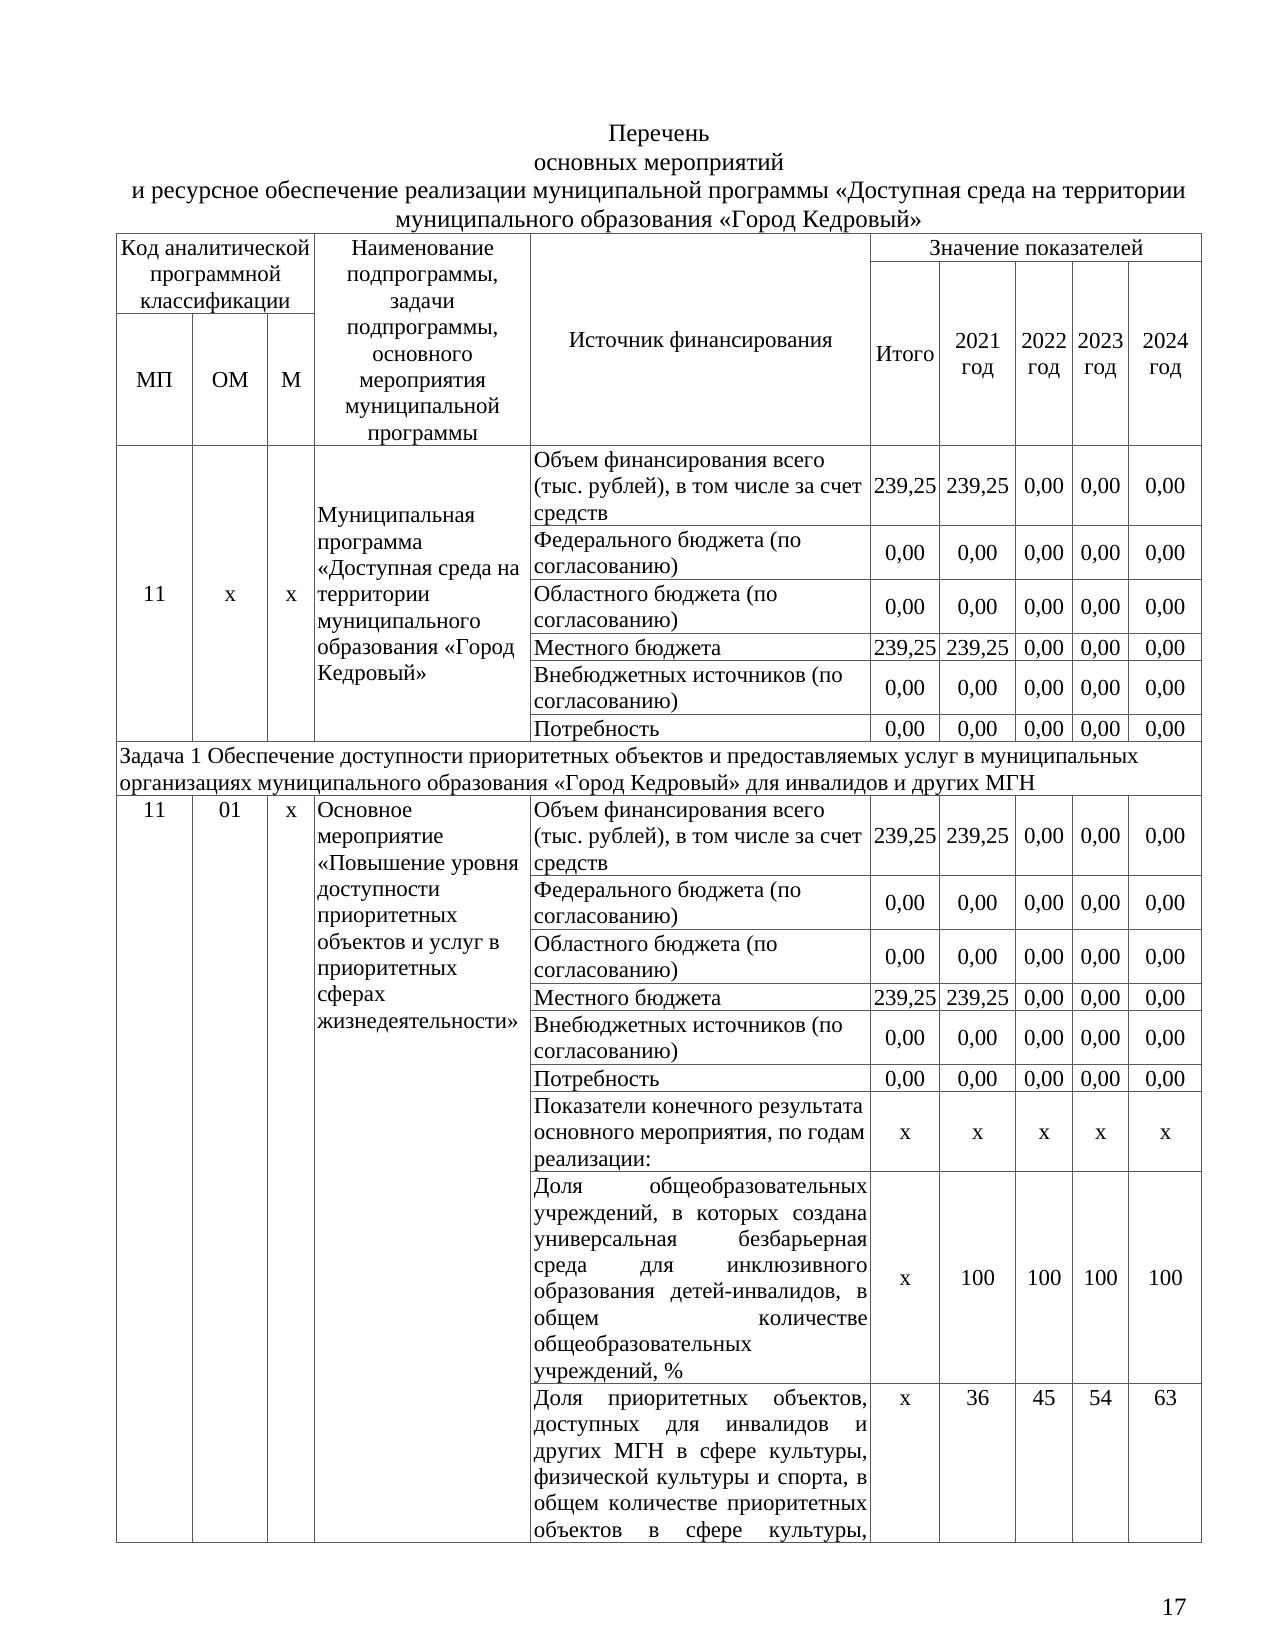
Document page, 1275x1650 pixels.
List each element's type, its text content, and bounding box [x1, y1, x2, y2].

table_cell 0,00 [1016, 526, 1072, 579]
table_cell 0,00 [940, 526, 1015, 579]
table_cell 239,25 [940, 446, 1015, 525]
table_cell 239,25 [871, 984, 939, 1010]
table_header Значение показателей [871, 234, 1201, 261]
table_cell Задача 1 Обеспечение доступности приоритетных объектов и предоставляемых услуг в муниципальных организациях муниципального образования «Город Кедровый» для инвалидов и других МГН [117, 742, 1201, 795]
table_cell 0,00 [1129, 580, 1201, 633]
table_cell Внебюджетных источников (по согласованию) [531, 1011, 870, 1064]
table_cell Федерального бюджета (по согласованию) [531, 876, 870, 929]
table_cell 0,00 [940, 1065, 1015, 1091]
table_cell 0,00 [871, 526, 939, 579]
table_cell Областного бюджета (по согласованию) [531, 580, 870, 633]
table_cell 0,00 [1016, 930, 1072, 982]
table_cell 36 [940, 1384, 1015, 1542]
text основных мероприятий [131, 147, 1186, 176]
table_cell 0,00 [1129, 876, 1201, 929]
table_cell 0,00 [1073, 876, 1128, 929]
table_cell 01 [193, 796, 267, 1542]
table_cell Основное мероприятие «Повышение уровня доступности приоритетных объектов и услуг в приоритетных сферах жизнедеятельности» [315, 796, 530, 1542]
table_cell 0,00 [1073, 1011, 1128, 1064]
table_cell 2023 год [1073, 262, 1128, 445]
table_cell 0,00 [1129, 984, 1201, 1010]
table_cell х [871, 1384, 939, 1542]
table_cell 11 [117, 796, 192, 1542]
table_cell Объем финансирования всего (тыс. рублей), в том числе за счет средств [531, 446, 870, 525]
table_header Источник финансирования [531, 234, 870, 445]
table_cell 0,00 [871, 661, 939, 714]
table_cell 0,00 [1016, 446, 1072, 525]
table_cell 100 [1016, 1172, 1072, 1383]
table_cell х [871, 1092, 939, 1171]
table_cell Потребность [531, 1065, 870, 1091]
table_cell 45 [1016, 1384, 1072, 1542]
table_cell 239,25 [871, 796, 939, 875]
table_cell 0,00 [1129, 1065, 1201, 1091]
table_cell 0,00 [1016, 1065, 1072, 1091]
table_cell 0,00 [1016, 876, 1072, 929]
table_cell Внебюджетных источников (по согласованию) [531, 661, 870, 714]
table_cell х [193, 446, 267, 741]
table_cell 0,00 [1016, 796, 1072, 875]
table_cell 0,00 [871, 715, 939, 741]
table_cell ОМ [193, 314, 267, 445]
table_cell Потребность [531, 715, 870, 741]
table_cell 0,00 [1129, 796, 1201, 875]
table_cell Местного бюджета [531, 984, 870, 1010]
table_cell х [1016, 1092, 1072, 1171]
table_cell 239,25 [940, 796, 1015, 875]
table_cell 0,00 [1016, 661, 1072, 714]
table_cell 2021 год [940, 262, 1015, 445]
table_cell 0,00 [1129, 661, 1201, 714]
table_cell х [1129, 1092, 1201, 1171]
table_cell 0,00 [1073, 1065, 1128, 1091]
table_cell х [268, 446, 314, 741]
table_cell 0,00 [1016, 984, 1072, 1010]
table_header Наименование подпрограммы, задачи подпрограммы, основного мероприятия муниципальной программы [315, 234, 530, 445]
table_cell 0,00 [1016, 634, 1072, 660]
table_cell Муниципальная программа «Доступная среда на территории муниципального образования «Город Кедровый» [315, 446, 530, 741]
table_cell 0,00 [1129, 930, 1201, 982]
table_cell 0,00 [940, 715, 1015, 741]
table_cell Местного бюджета [531, 634, 870, 660]
table_cell 0,00 [940, 876, 1015, 929]
table_cell 0,00 [1129, 634, 1201, 660]
table_cell Объем финансирования всего (тыс. рублей), в том числе за счет средств [531, 796, 870, 875]
table_cell х [1073, 1092, 1128, 1171]
table_cell 0,00 [940, 1011, 1015, 1064]
table_cell 0,00 [871, 580, 939, 633]
table_cell 0,00 [940, 580, 1015, 633]
table_cell 239,25 [940, 984, 1015, 1010]
table_cell 239,25 [871, 634, 939, 660]
table_cell 0,00 [1016, 1011, 1072, 1064]
table_cell 0,00 [940, 930, 1015, 982]
table_cell М [268, 314, 314, 445]
table_cell 239,25 [871, 446, 939, 525]
table_cell 100 [1073, 1172, 1128, 1383]
table_cell 0,00 [1073, 930, 1128, 982]
table_cell 0,00 [871, 1011, 939, 1064]
table_cell 0,00 [1073, 661, 1128, 714]
table_cell Показатели конечного результата основного мероприятия, по годам реализации: [531, 1092, 870, 1171]
table_cell МП [117, 314, 192, 445]
table_cell 100 [1129, 1172, 1201, 1383]
table_cell 54 [1073, 1384, 1128, 1542]
table_cell 0,00 [1129, 1011, 1201, 1064]
table_cell Федерального бюджета (по согласованию) [531, 526, 870, 579]
table_cell 2022 год [1016, 262, 1072, 445]
table_cell 0,00 [1016, 580, 1072, 633]
table_cell 0,00 [871, 1065, 939, 1091]
table_cell 0,00 [1073, 796, 1128, 875]
table_cell Итого [871, 262, 939, 445]
table_cell 0,00 [1073, 634, 1128, 660]
table_cell 0,00 [1073, 580, 1128, 633]
table_cell 0,00 [1073, 446, 1128, 525]
table_header Код аналитической программной классификации [117, 234, 314, 313]
table_cell 239,25 [940, 634, 1015, 660]
table_cell 0,00 [1073, 526, 1128, 579]
table_cell 11 [117, 446, 192, 741]
table_cell 2024 год [1129, 262, 1201, 445]
text Перечень [131, 118, 1186, 147]
table_cell х [871, 1172, 939, 1383]
table_cell 0,00 [1016, 715, 1072, 741]
table_cell 63 [1129, 1384, 1201, 1542]
table_cell х [940, 1092, 1015, 1171]
table_cell х [268, 796, 314, 1542]
table_cell 0,00 [940, 661, 1015, 714]
table_cell 0,00 [1073, 715, 1128, 741]
table_cell 0,00 [1129, 446, 1201, 525]
table_cell 0,00 [871, 876, 939, 929]
table_cell 0,00 [1073, 984, 1128, 1010]
table_cell 0,00 [1129, 526, 1201, 579]
table_cell 100 [940, 1172, 1015, 1383]
table_cell Доля общеобразовательных учреждений, в которых создана универсальная безбарьерная среда для инклюзивного образования детей-инвалидов, в общем количестве общеобразовательных учреждений, % [531, 1172, 870, 1383]
table_cell 0,00 [871, 930, 939, 982]
table_cell 0,00 [1129, 715, 1201, 741]
text и ресурсное обеспечение реализации муниципальной программы «Доступная среда на территории муниципального образования «Город Кедровый» [131, 176, 1186, 233]
table_cell Областного бюджета (по согласованию) [531, 930, 870, 982]
